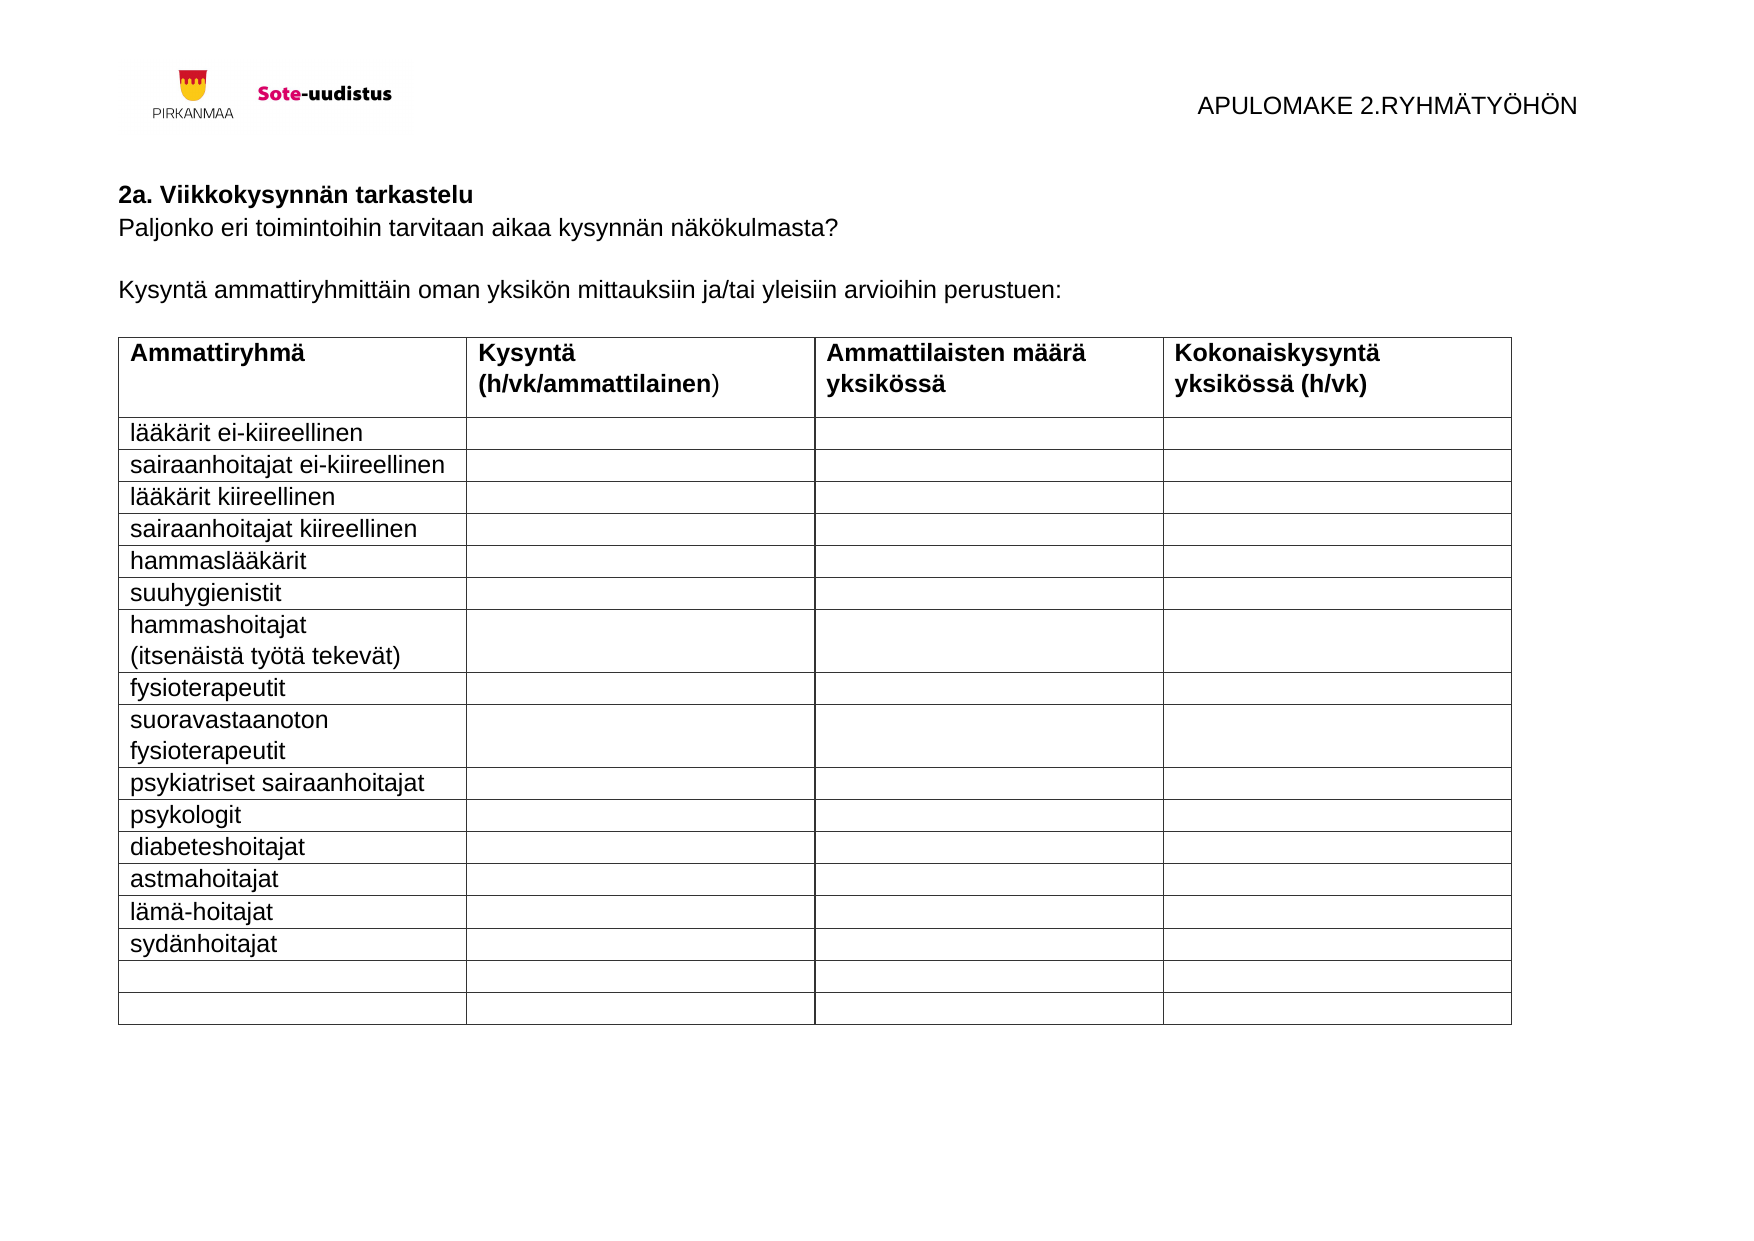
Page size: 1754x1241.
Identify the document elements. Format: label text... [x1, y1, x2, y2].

table_cell [1164, 514, 1511, 545]
table_cell [816, 578, 1163, 609]
table_cell [1164, 929, 1511, 959]
table_header Kysyntä (h/vk/ammattilainen) [467, 338, 814, 417]
table_cell hammashoitajat (itsenäistä työtä tekevät) [119, 610, 466, 672]
table_cell [119, 961, 466, 992]
table_cell lääkärit ei-kiireellinen [119, 418, 466, 449]
table_cell [1164, 800, 1511, 831]
table_cell [816, 418, 1163, 449]
table_cell lämä-hoitajat [119, 896, 466, 927]
table_cell [816, 705, 1163, 767]
table_header Ammattiryhmä [119, 338, 466, 417]
table_cell [1164, 961, 1511, 992]
table_cell [467, 610, 814, 672]
table_cell [816, 768, 1163, 799]
table_cell [1164, 610, 1511, 672]
table_cell [467, 896, 814, 927]
table_cell [1164, 993, 1511, 1024]
table_cell [467, 578, 814, 609]
table_header Kokonaiskysyntä yksikössä (h/vk) [1164, 338, 1511, 417]
table_cell [119, 993, 466, 1024]
table_cell [467, 768, 814, 799]
table_cell [467, 673, 814, 704]
table_cell [816, 800, 1163, 831]
table_cell [1164, 768, 1511, 799]
table_cell [1164, 546, 1511, 577]
table_cell sairaanhoitajat kiireellinen [119, 514, 466, 545]
table_cell [467, 993, 814, 1024]
table_cell [816, 864, 1163, 895]
table_cell [816, 546, 1163, 577]
table_cell [467, 482, 814, 513]
table_cell [467, 961, 814, 992]
table_cell [816, 673, 1163, 704]
table_cell [467, 546, 814, 577]
table_cell [1164, 673, 1511, 704]
table_header Ammattilaisten määrä yksikössä [816, 338, 1163, 417]
table_cell psykologit [119, 800, 466, 831]
text Paljonko eri toimintoihin tarvitaan aikaa kysynnän näkökulmasta? [118, 213, 1636, 242]
table_cell [467, 864, 814, 895]
table_cell [1164, 864, 1511, 895]
table_cell [1164, 832, 1511, 863]
table_cell suuhygienistit [119, 578, 466, 609]
table_cell astmahoitajat [119, 864, 466, 895]
table_cell [816, 929, 1163, 959]
text Kysyntä ammattiryhmittäin oman yksikön mittauksiin ja/tai yleisiin arvioihin perustuen: [118, 275, 1636, 304]
table_cell [816, 832, 1163, 863]
table_cell [816, 482, 1163, 513]
table_cell [467, 929, 814, 959]
table_cell [1164, 450, 1511, 481]
table_cell [816, 514, 1163, 545]
table_cell [1164, 896, 1511, 927]
table_cell [1164, 418, 1511, 449]
table_cell sydänhoitajat [119, 929, 466, 959]
table_cell [1164, 705, 1511, 767]
text 2a. Viikkokysynnän tarkastelu [118, 180, 1636, 209]
table_cell [467, 705, 814, 767]
table_cell [467, 418, 814, 449]
table_cell [467, 800, 814, 831]
table_cell [816, 961, 1163, 992]
table_cell [816, 610, 1163, 672]
table_cell fysioterapeutit [119, 673, 466, 704]
table_cell [816, 896, 1163, 927]
table_cell [467, 450, 814, 481]
table_cell hammaslääkärit [119, 546, 466, 577]
table_cell diabeteshoitajat [119, 832, 466, 863]
table_cell [1164, 482, 1511, 513]
table_cell [816, 993, 1163, 1024]
table_cell sairaanhoitajat ei-kiireellinen [119, 450, 466, 481]
table_cell lääkärit kiireellinen [119, 482, 466, 513]
picture [118, 59, 415, 135]
table_cell suoravastaanoton fysioterapeutit [119, 705, 466, 767]
table_cell [1164, 578, 1511, 609]
table_cell [816, 450, 1163, 481]
table_cell [467, 832, 814, 863]
table_cell psykiatriset sairaanhoitajat [119, 768, 466, 799]
table_cell [467, 514, 814, 545]
